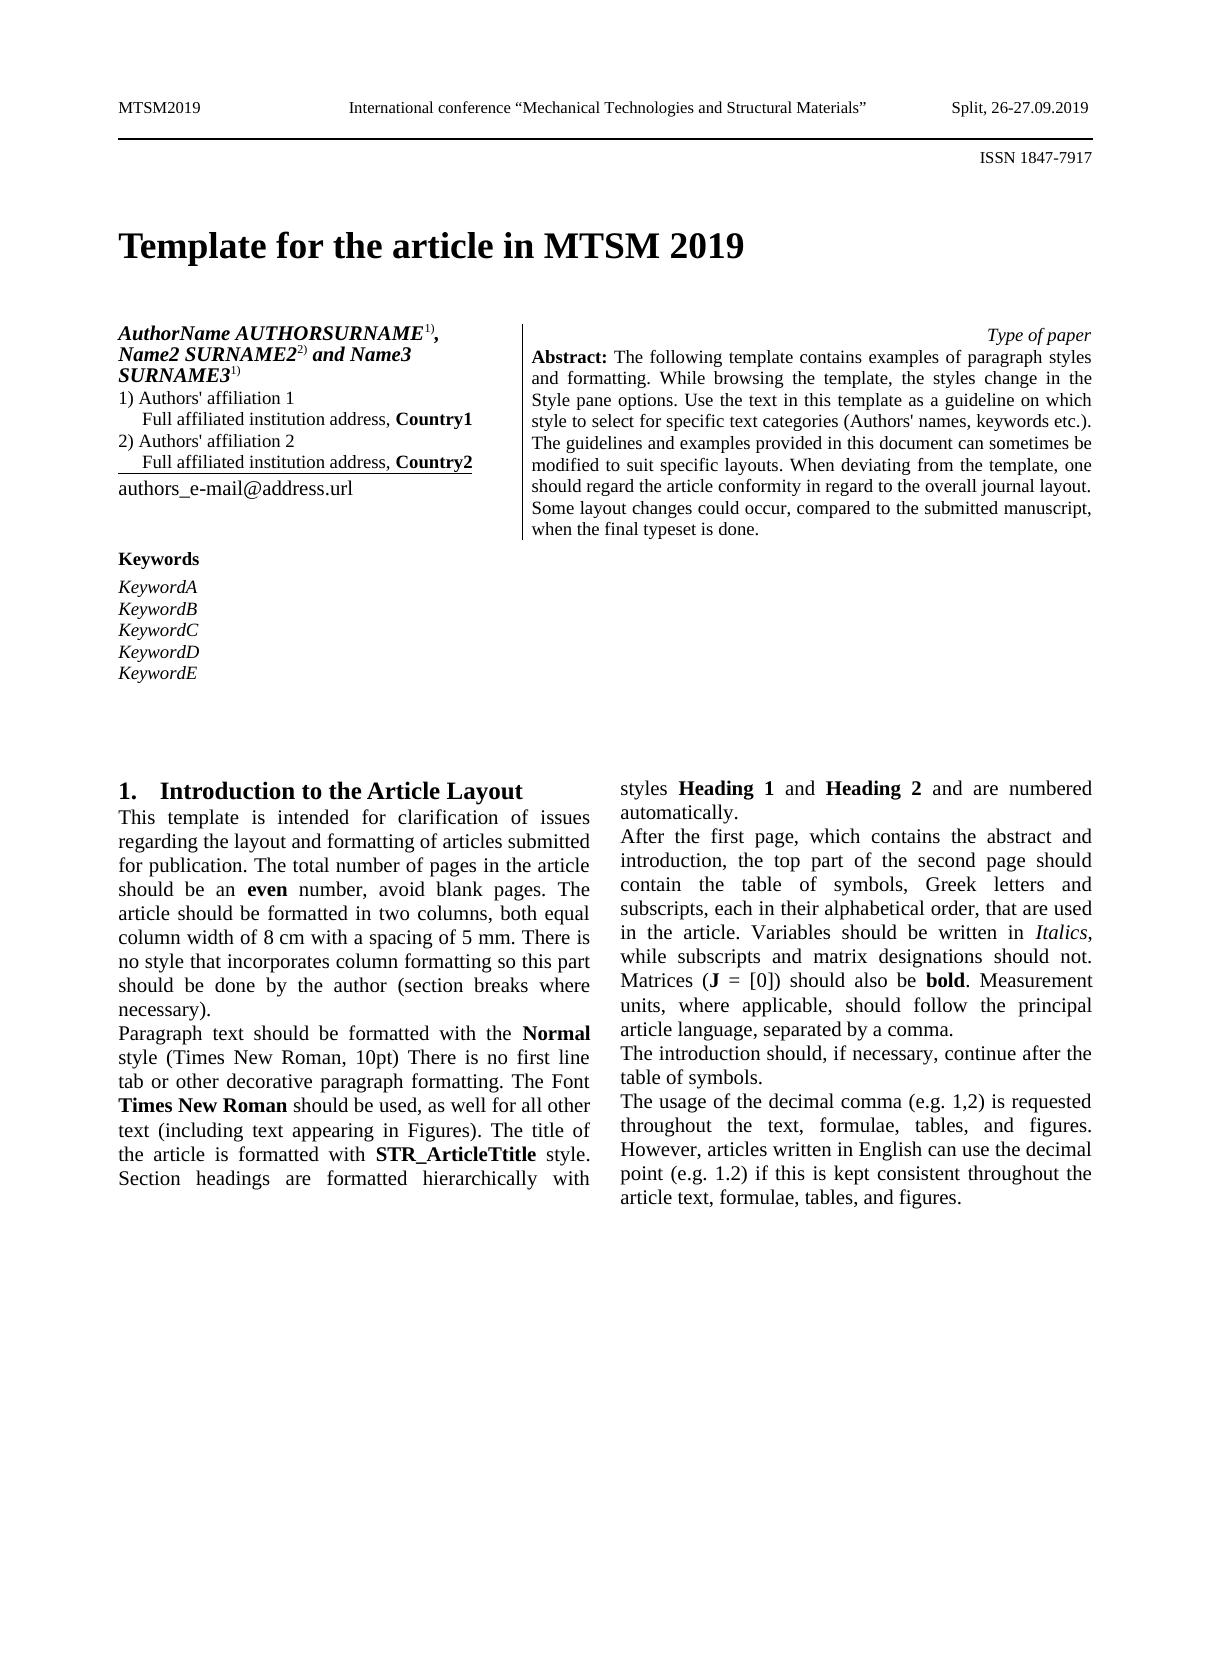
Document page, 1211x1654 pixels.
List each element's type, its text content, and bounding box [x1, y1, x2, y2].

text KeywordA KeywordB KeywordC KeywordD KeywordE [118, 576, 472, 684]
text 2) Authors' affiliation 2 Full affiliated institution address, Country2 [118, 430, 472, 473]
text authors_e-mail@address.url [118, 474, 472, 500]
text Paragraph text should be formatted with the Normal style (Times New Roman, 10pt) There is no first line tab or other decorative paragraph formatting. The Font Times New Roman should be used, as well for all other text (including text appearing in Figures). The title of the article is formatted with STR_ArticleTtitle style. Section headings are formatted hierarchically with styles Heading 1 and Heading 2 and are numbered automatically. [118, 1021, 591, 1190]
text 1) Authors' affiliation 1 Full affiliated institution address, Country1 [118, 387, 472, 430]
text AuthorName AUTHORSURNAME1), Name2 SURNAME22) and Name3 SURNAME31) [118, 324, 472, 387]
text The usage of the decimal comma (e.g. 1,2) is requested throughout the text, formulae, tables, and figures. However, articles written in English can use the decimal point (e.g. 1.2) if this is kept consistent throughout the article text, formulae, tables, and figures. [620, 1089, 1093, 1209]
text This template is intended for clarification of issues regarding the layout and formatting of articles submitted for publication. The total number of pages in the article should be an even number, avoid blank pages. The article should be formatted in two columns, both equal column width of 8 cm with a spacing of 5 mm. There is no style that incorporates column formatting so this part should be done by the author (section breaks where necessary). [118, 805, 591, 1021]
text Abstract: The following template contains examples of paragraph styles and formatting. While browsing the template, the styles change in the Style pane options. Use the text in this template as a guideline on which style to select for specific text categories (Authors' names, keywords etc.). The guidelines and examples provided in this document can sometimes be modified to suit specific layouts. When deviating from the template, one should regard the article conformity in regard to the overall journal layout. Some layout changes could occur, compared to the submitted manuscript, when the final typeset is done. [531, 346, 1093, 540]
text The introduction should, if necessary, continue after the table of symbols. [620, 1041, 1093, 1089]
text ISSN 1847-7917 [118, 148, 1093, 167]
text Type of paper [531, 324, 1093, 346]
title Template for the article in MTSM 2019 [118, 223, 1093, 267]
subtitle Introduction to the Article Layout [118, 776, 591, 805]
subtitle Keywords [118, 548, 472, 570]
text After the first page, which contains the abstract and introduction, the top part of the second page should contain the table of symbols, Greek letters and subscripts, each in their alphabetical order, that are used in the article. Variables should be written in Italics, while subscripts and matrix designations should not. Matrices (J = [0]) should also be bold. Measurement units, where applicable, should follow the principal article language, separated by a comma. [620, 824, 1093, 1041]
